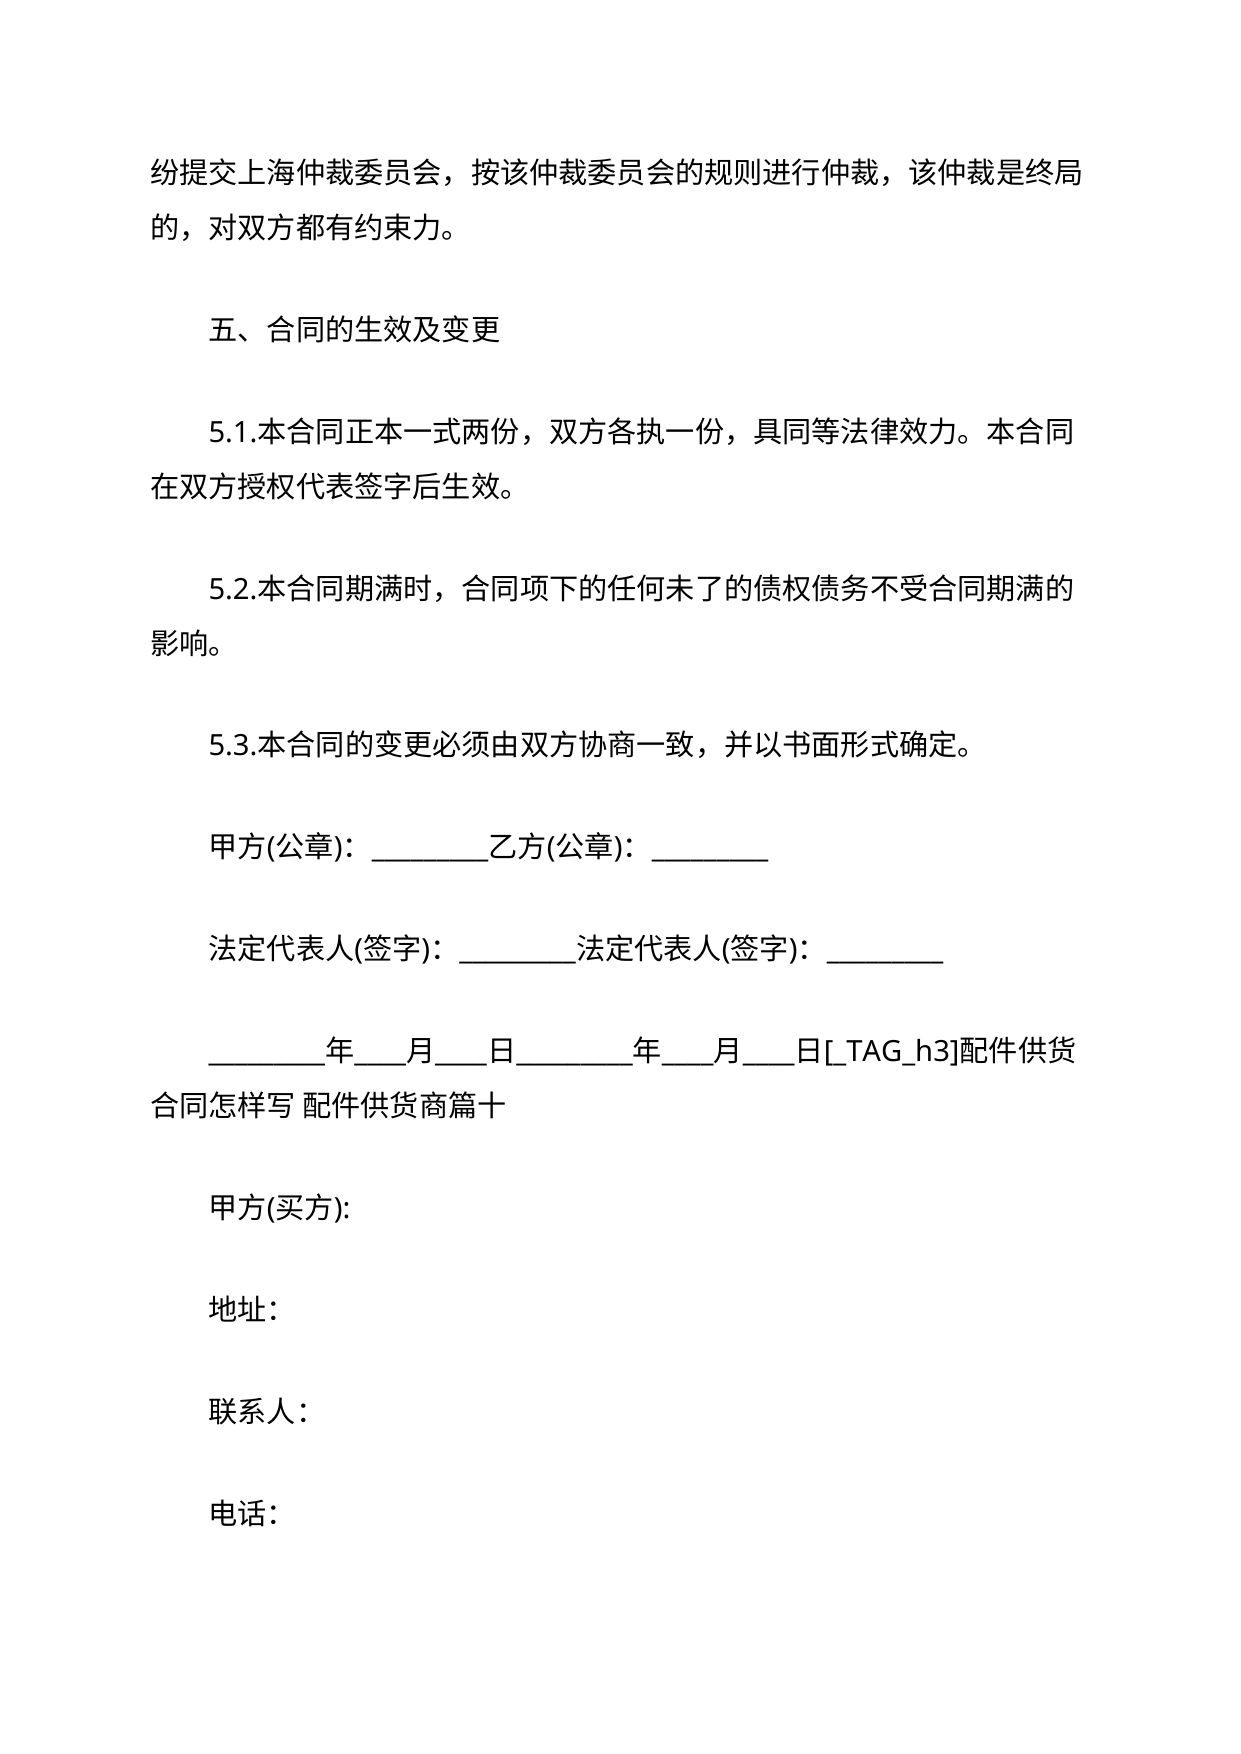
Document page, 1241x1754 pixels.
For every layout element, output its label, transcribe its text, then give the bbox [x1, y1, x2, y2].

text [150, 150, 1090, 247]
text 电话： [150, 1490, 1090, 1532]
text 5.2.本合同期满时，合同项下的任何未了的债权债务不受合同期满的影响。 [150, 565, 1090, 662]
text 5.3.本合同的变更必须由双方协商一致，并以书面形式确定。 [150, 722, 1090, 764]
text 甲方(买方): [150, 1185, 1090, 1227]
text 联系人： [150, 1388, 1090, 1431]
text 法定代表人(签字)：_________法定代表人(签字)：_________ [150, 926, 1090, 968]
text 5.1.本合同正本一式两份，双方各执一份，具同等法律效力。本合同在双方授权代表签字后生效。 [150, 408, 1090, 506]
text 甲方(公章)：_________乙方(公章)：_________ [150, 824, 1090, 866]
text _________年____月____日_________年____月____日[_TAG_h3]配件供货合同怎样写 配件供货商篇十 [150, 1028, 1090, 1125]
text 地址： [150, 1287, 1090, 1329]
text 五、合同的生效及变更 [150, 307, 1090, 349]
